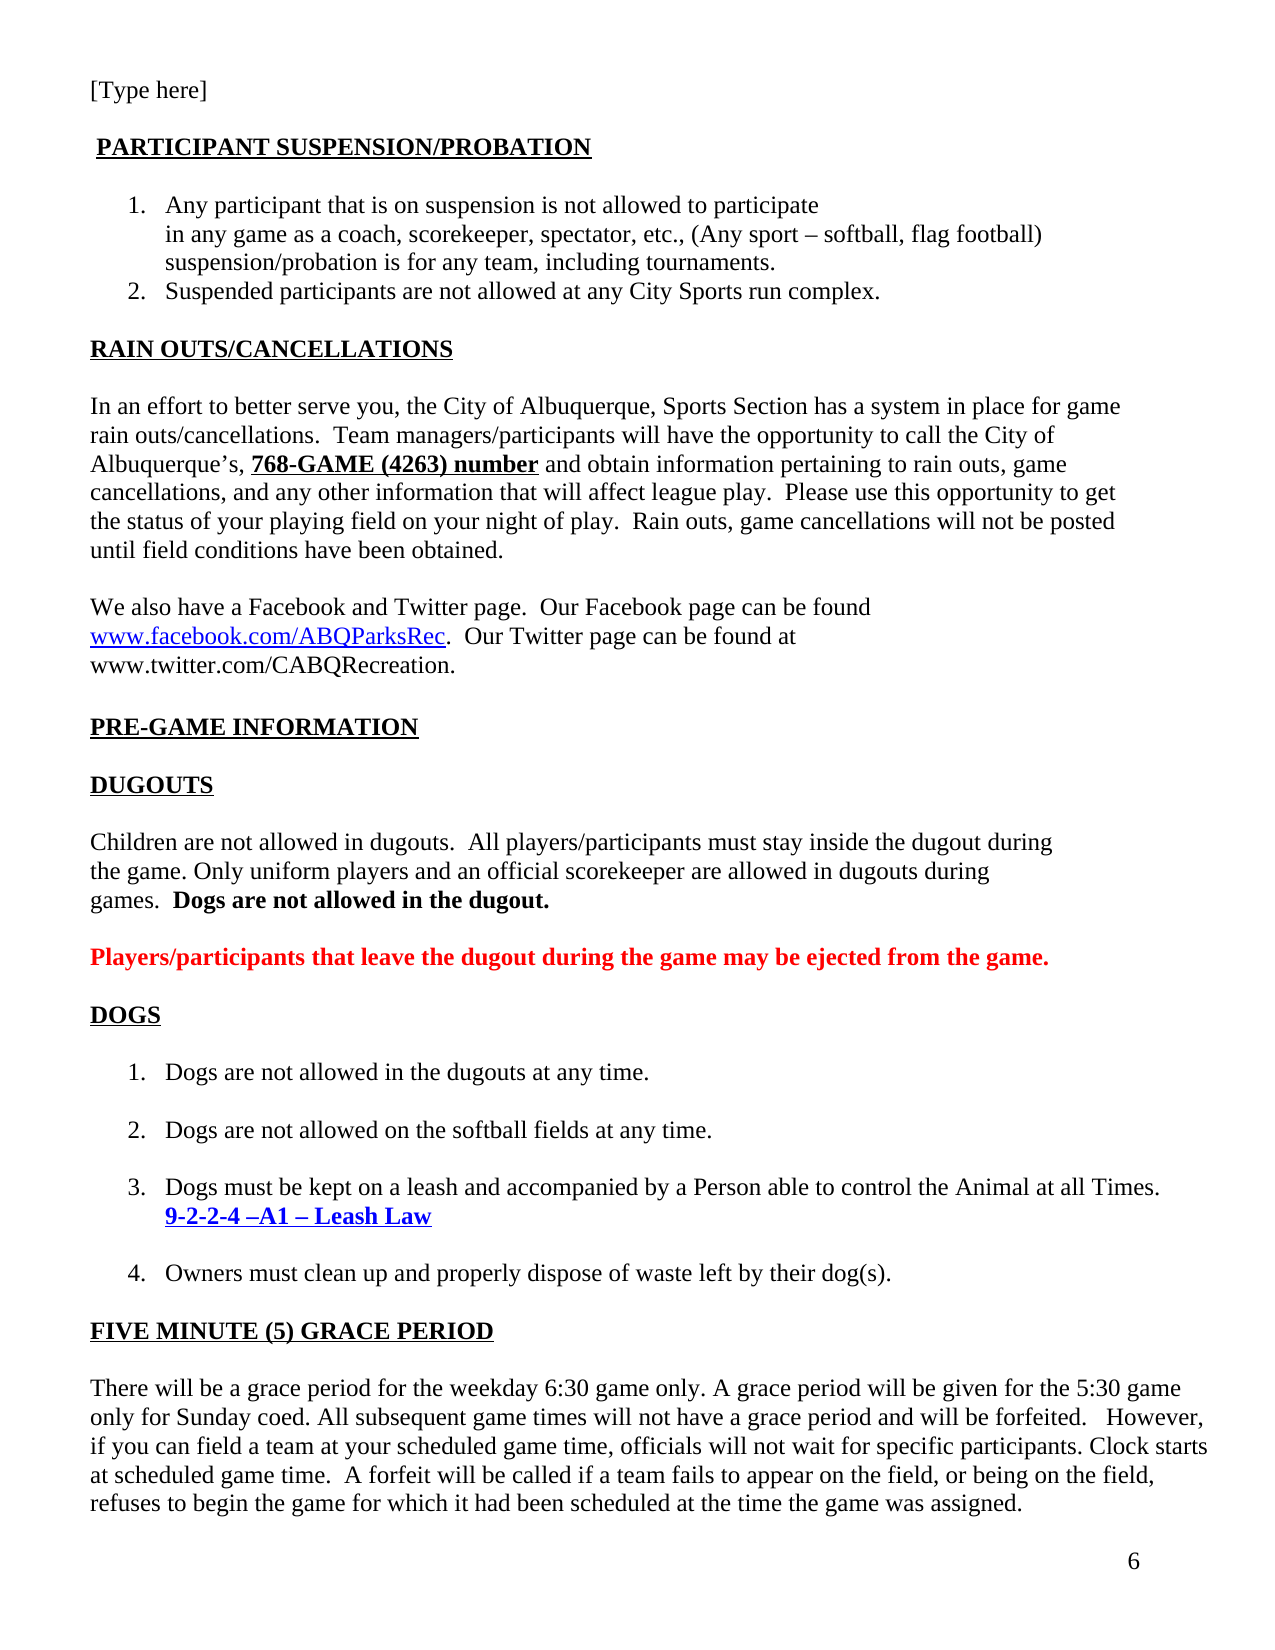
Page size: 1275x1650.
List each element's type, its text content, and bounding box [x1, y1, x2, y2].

text DUGOUTS [90, 770, 1215, 798]
text In an effort to better serve you, the City of Albuquerque, Sports Section has a system in place for game rain outs/cancellations. Team managers/participants will have the opportunity to call the City of Albuquerque’s, 768-GAME (4263) number and obtain information pertaining to rain outs, game cancellations, and any other information that will affect league play. Please use this opportunity to get the status of your playing field on your night of play. Rain outs, game cancellations will not be posted until field conditions have been obtained. [90, 391, 1140, 564]
text RAIN OUTS/CANCELLATIONS [90, 334, 1140, 362]
text PRE-GAME INFORMATION [90, 712, 1215, 741]
list Dogs are not allowed in the dugouts at any time. [127, 1057, 1215, 1086]
list in any game as a coach, scorekeeper, spectator, etc., (Any sport – softball, flag football) suspension/probation is for any team, including tournaments. [165, 219, 1140, 276]
text DOGS [90, 1000, 1215, 1028]
list Any participant that is on suspension is not allowed to participate [127, 190, 1140, 219]
text Children are not allowed in dugouts. All players/participants must stay inside the dugout during [90, 827, 1215, 856]
list Owners must clean up and properly dispose of waste left by their dog(s). [127, 1258, 1215, 1287]
text 9-2-2-4 –A1 – Leash Law [90, 1201, 1140, 1230]
list Dogs must be kept on a leash and accompanied by a Person able to control the Animal at all Times. [127, 1172, 1215, 1201]
text There will be a grace period for the weekday 6:30 game only. A grace period will be given for the 5:30 game only for Sunday coed. All subsequent game times will not have a grace period and will be forfeited. However, if you can field a team at your scheduled game time, officials will not wait for specific participants. Clock starts at scheduled game time. A forfeit will be called if a team fails to appear on the field, or being on the field, refuses to begin the game for which it had been scheduled at the time the game was assigned. [90, 1373, 1215, 1517]
text PARTICIPANT SUSPENSION/PROBATION [90, 132, 1140, 161]
text Players/participants that leave the dugout during the game may be ejected from the game. [90, 942, 1215, 971]
list Suspended participants are not allowed at any City Sports run complex. [127, 276, 1140, 305]
text We also have a Facebook and Twitter page. Our Facebook page can be found www.facebook.com/ABQParksRec. Our Twitter page can be found at www.twitter.com/CABQRecreation. [90, 592, 1140, 679]
subtitle FIVE MINUTE (5) GRACE PERIOD [90, 1316, 1215, 1345]
text the game. Only uniform players and an official scorekeeper are allowed in dugouts during [90, 856, 1215, 885]
list Dogs are not allowed on the softball fields at any time. [127, 1115, 1215, 1143]
text games. Dogs are not allowed in the dugout. [90, 885, 1215, 913]
